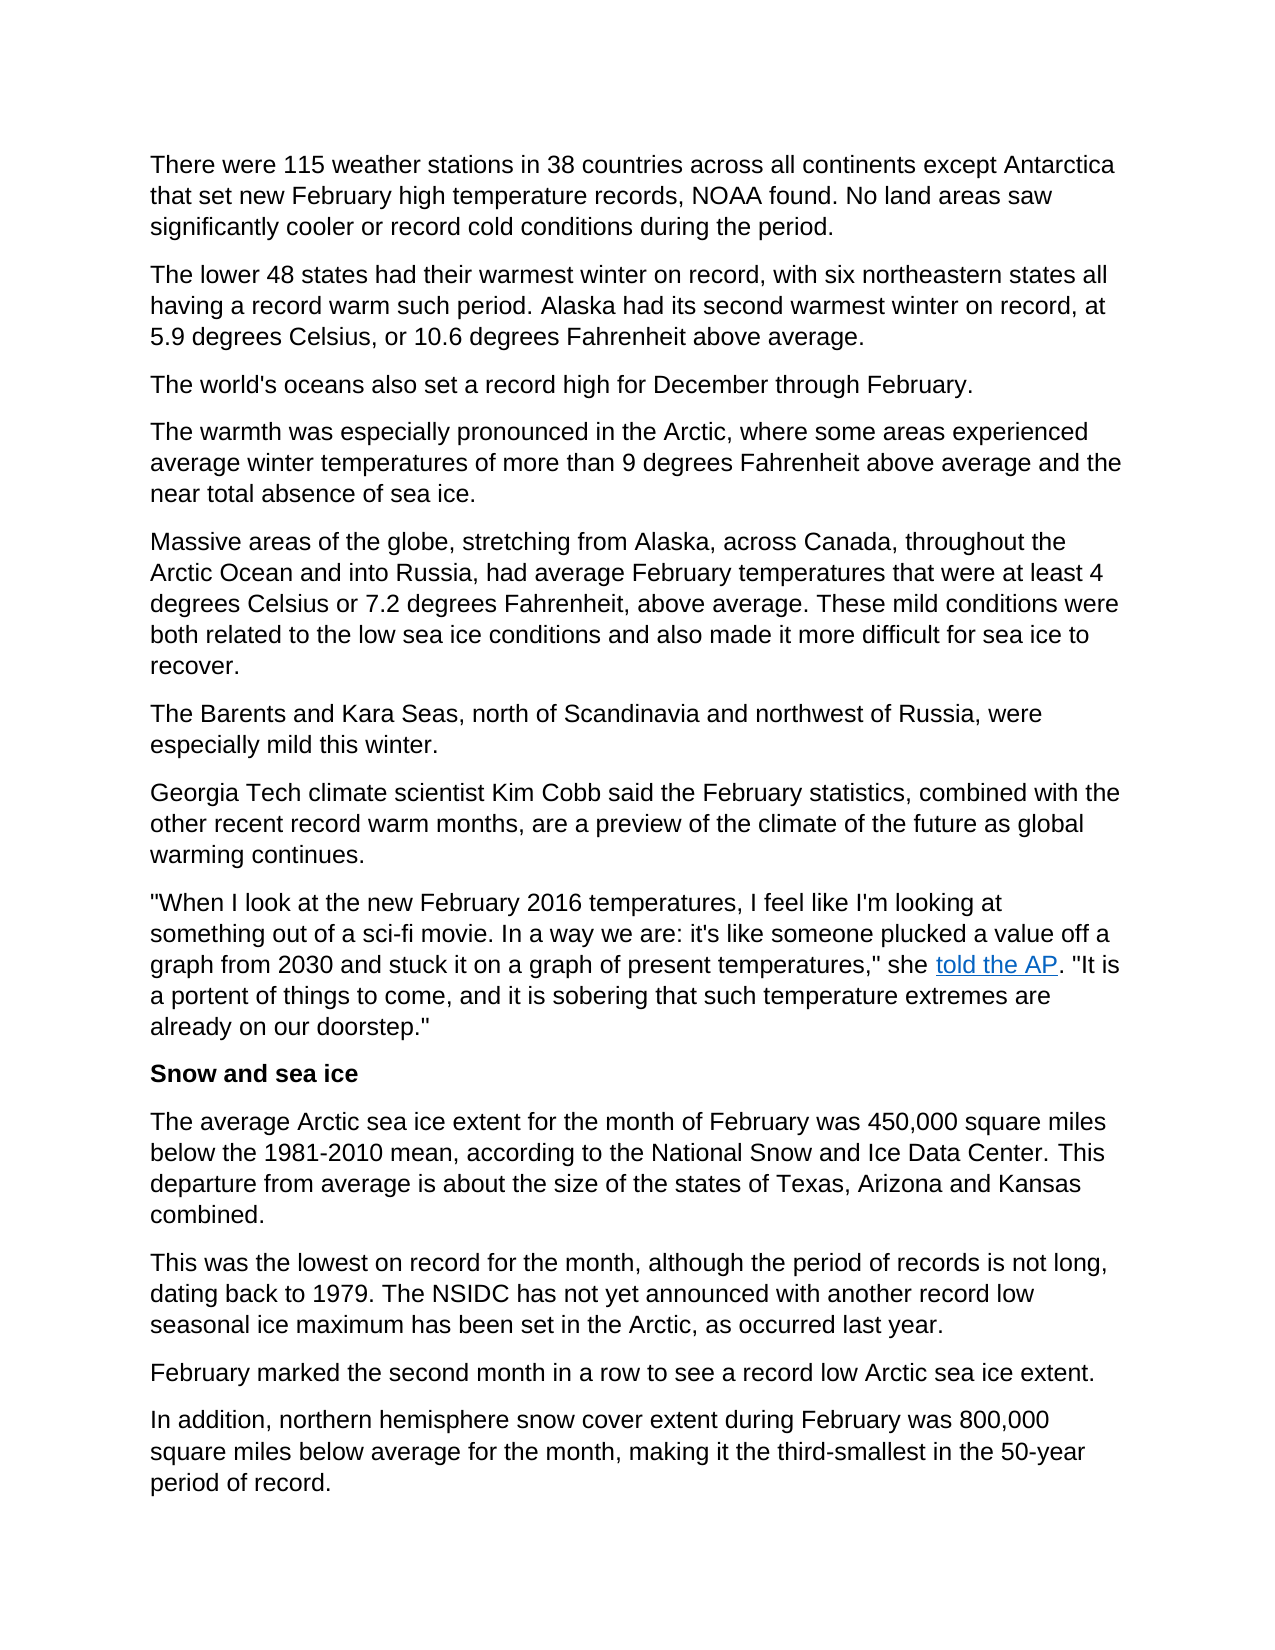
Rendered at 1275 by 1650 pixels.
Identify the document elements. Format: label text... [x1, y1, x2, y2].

text February marked the second month in a row to see a record low Arctic sea ice extent. [150, 1358, 1125, 1386]
text The Barents and Kara Seas, north of Scandinavia and northwest of Russia, were especially mild this winter. [150, 699, 1125, 759]
text Georgia Tech climate scientist Kim Cobb said the February statistics, combined with the other recent record warm months, are a preview of the climate of the future as global warming continues. [150, 778, 1125, 868]
text "When I look at the new February 2016 temperatures, I feel like I'm looking at something out of a sci-fi movie. In a way we are: it's like someone plucked a value off a graph from 2030 and stuck it on a graph of present temperatures," she told the AP. "It is a portent of things to come, and it is sobering that such temperature extremes are already on our doorstep." [150, 887, 1125, 1040]
text Massive areas of the globe, stretching from Alaska, across Canada, throughout the Arctic Ocean and into Russia, had average February temperatures that were at least 4 degrees Celsius or 7.2 degrees Fahrenheit, above average. These mild conditions were both related to the low sea ice conditions and also made it more difficult for sea ice to recover. [150, 527, 1125, 680]
text In addition, northern hemisphere snow cover extent during February was 800,000 square miles below average for the month, making it the third-smallest in the 50-year period of record. [150, 1405, 1125, 1496]
text The warmth was especially pronounced in the Arctic, where some areas experienced average winter temperatures of more than 9 degrees Fahrenheit above average and the near total absence of sea ice. [150, 417, 1125, 508]
text There were 115 weather stations in 38 countries across all continents except Antarctica that set new February high temperature records, NOAA found. No land areas saw significantly cooler or record cold conditions during the period. [150, 150, 1125, 241]
text This was the lowest on record for the month, although the period of records is not long, dating back to 1979. The NSIDC has not yet announced with another record low seasonal ice maximum has been set in the Arctic, as occurred last year. [150, 1248, 1125, 1339]
text The world's oceans also set a record high for December through February. [150, 369, 1125, 398]
text The average Arctic sea ice extent for the month of February was 450,000 square miles below the 1981-2010 mean, according to the National Snow and Ice Data Center. This departure from average is about the size of the states of Texas, Arizona and Kansas combined. [150, 1107, 1125, 1229]
text Snow and sea ice [150, 1059, 1125, 1088]
text The lower 48 states had their warmest winter on record, with six northeastern states all having a record warm such period. Alaska had its second warmest winter on record, at 5.9 degrees Celsius, or 10.6 degrees Fahrenheit above average. [150, 260, 1125, 351]
